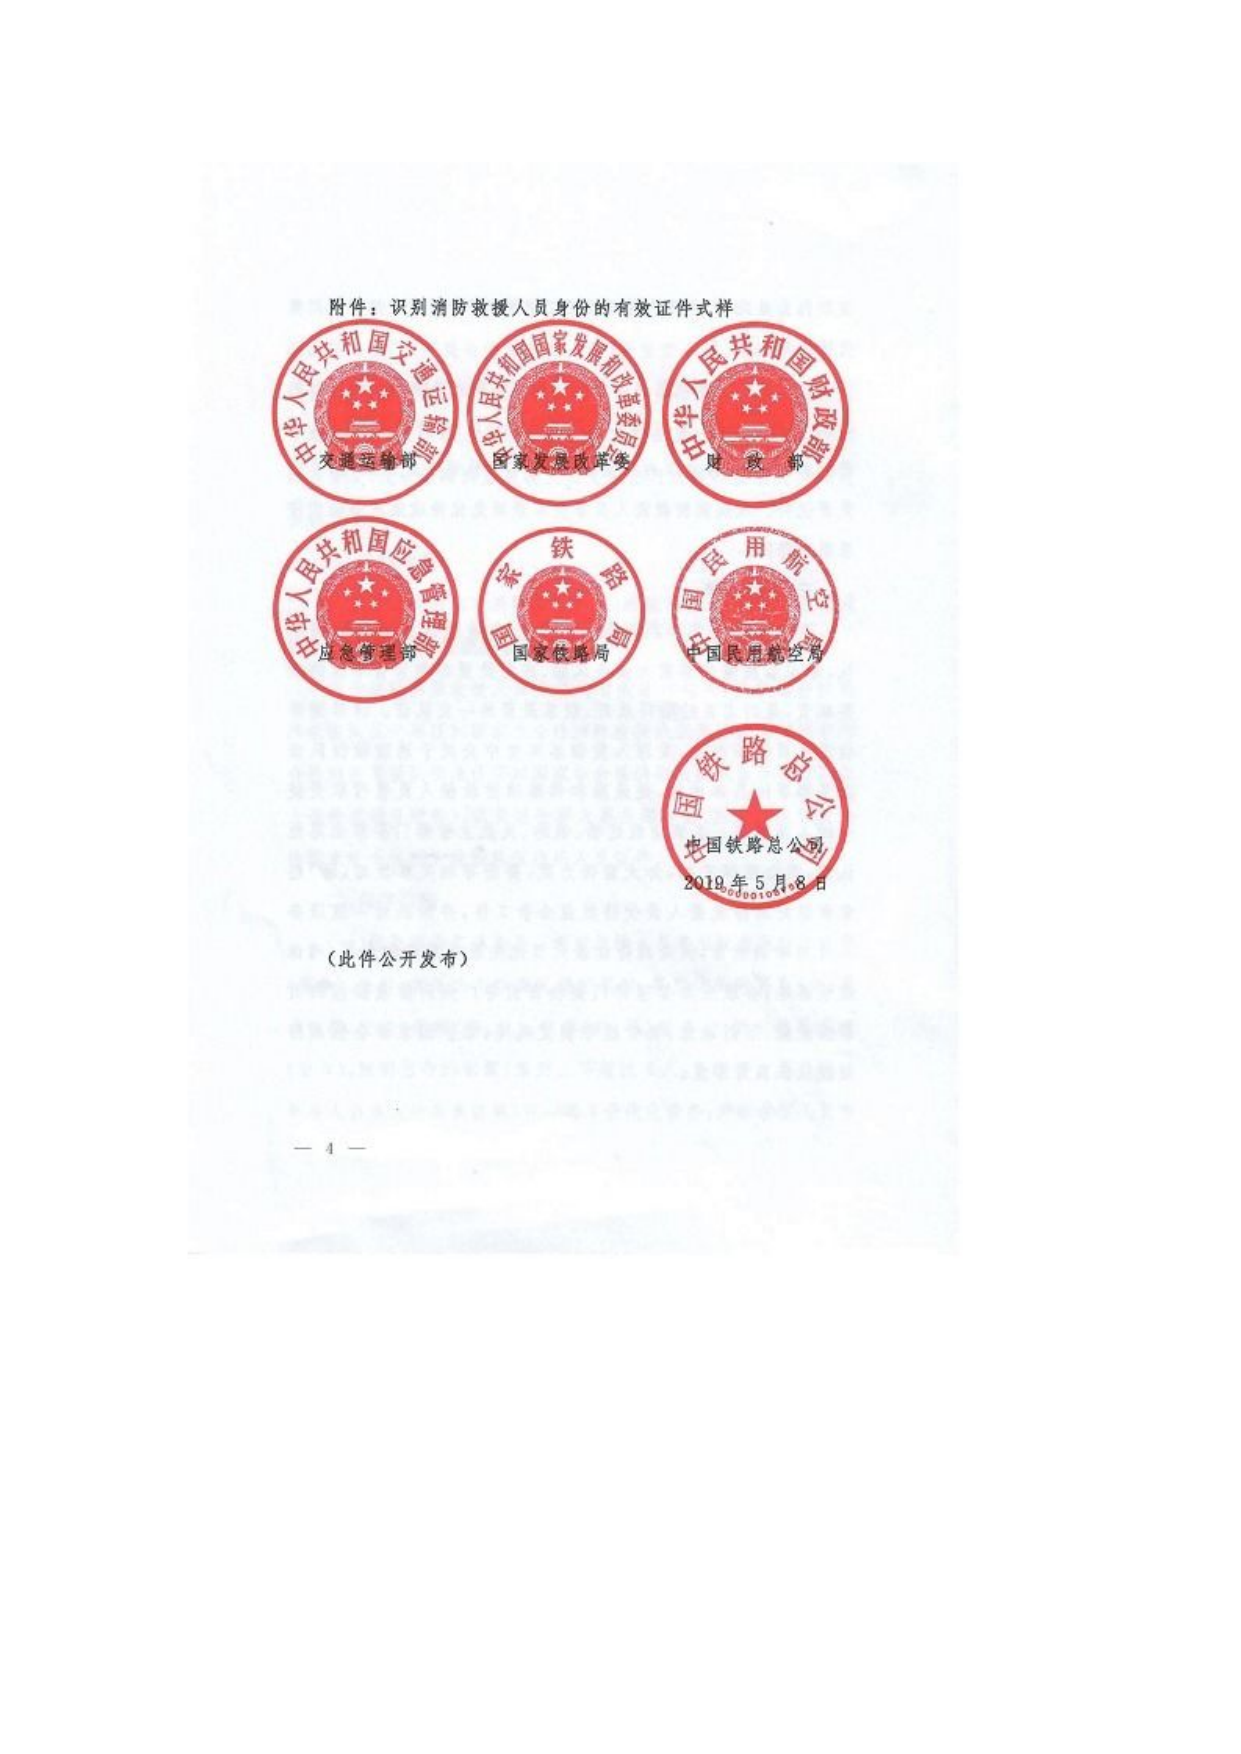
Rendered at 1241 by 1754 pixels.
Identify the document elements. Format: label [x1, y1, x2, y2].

picture [187, 162, 963, 1259]
